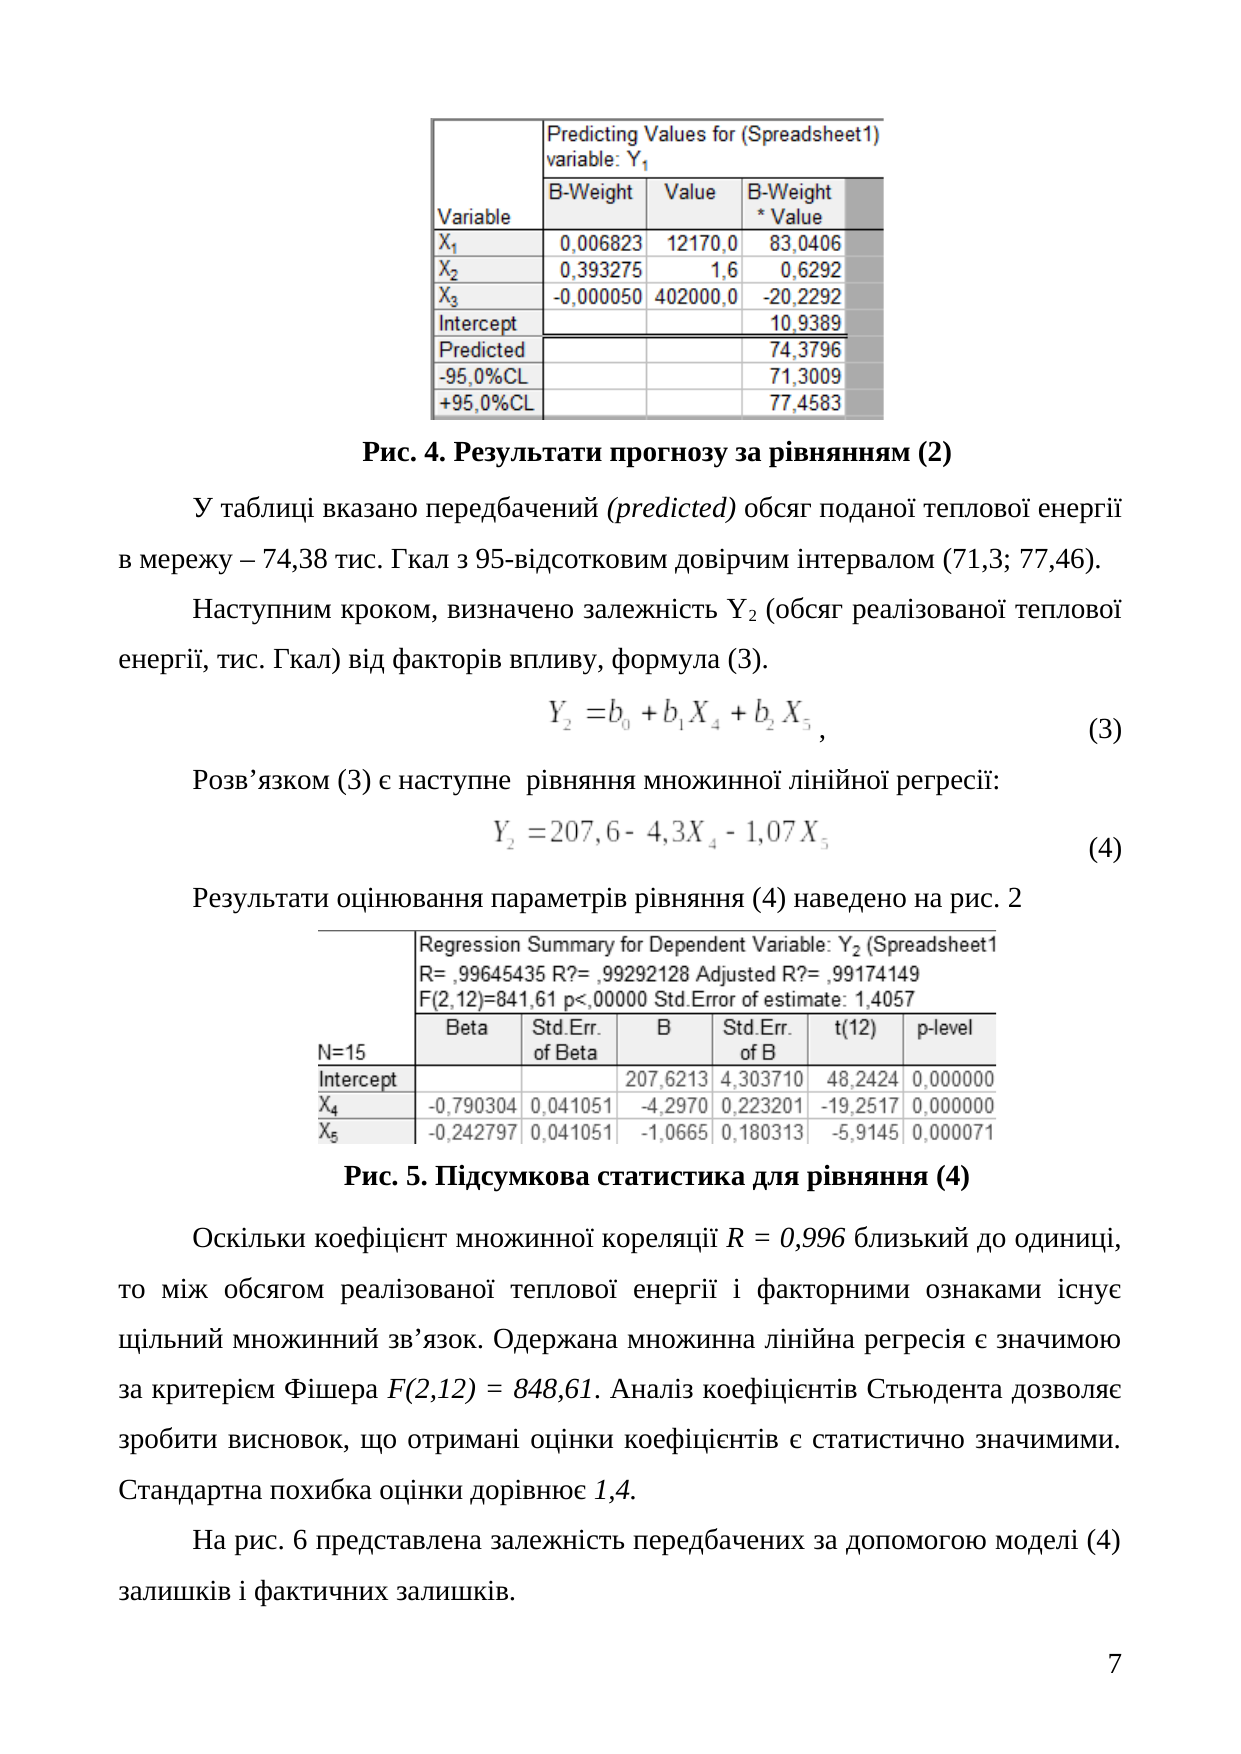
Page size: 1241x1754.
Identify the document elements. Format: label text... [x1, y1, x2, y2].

text У таблиці вказано передбачений (predicted) обсяг поданої теплової енергії в мережу – 74,38 тис. Гкал з 95-відсотковим довірчим інтервалом (71,3; 77,46). [118, 491, 1122, 574]
text Наступним кроком, визначено залежність Y2 (обсяг реалізованої теплової енергії, тис. Гкал) від факторів впливу, формула (3). [118, 591, 1122, 675]
picture [430, 118, 884, 420]
text Рис. 4. Результати прогнозу за рівнянням (2) [118, 434, 1122, 468]
text Рис. 5. Підсумкова статистика для рівняння (4) [118, 1158, 1122, 1191]
text , (3) [118, 692, 1122, 745]
text Розв’язком (3) є наступне рівняння множинної лінійної регресії: [118, 762, 1122, 795]
text (4) [118, 812, 1122, 864]
text На рис. 6 представлена залежність передбачених за допомогою моделі (4) залишків і фактичних залишків. [118, 1522, 1122, 1606]
text Результати оцінювання параметрів рівняння (4) наведено на рис. 2 [118, 880, 1122, 914]
text Оскільки коефіцієнт множинної кореляції R = 0,996 близький до одиниці, то між обсягом реалізованої теплової енергії і факторними ознаками існує щільний множинний зв’язок. Одержана множинна лінійна регресія є значимою за критерієм Фішера F(2,12) = 848,61. Аналіз коефіцієнтів Стьюдента дозволяє зробити висновок, що отримані оцінки коефіцієнтів є статистично значимими. Стандартна похибка оцінки дорівнює 1,4. [118, 1220, 1122, 1506]
